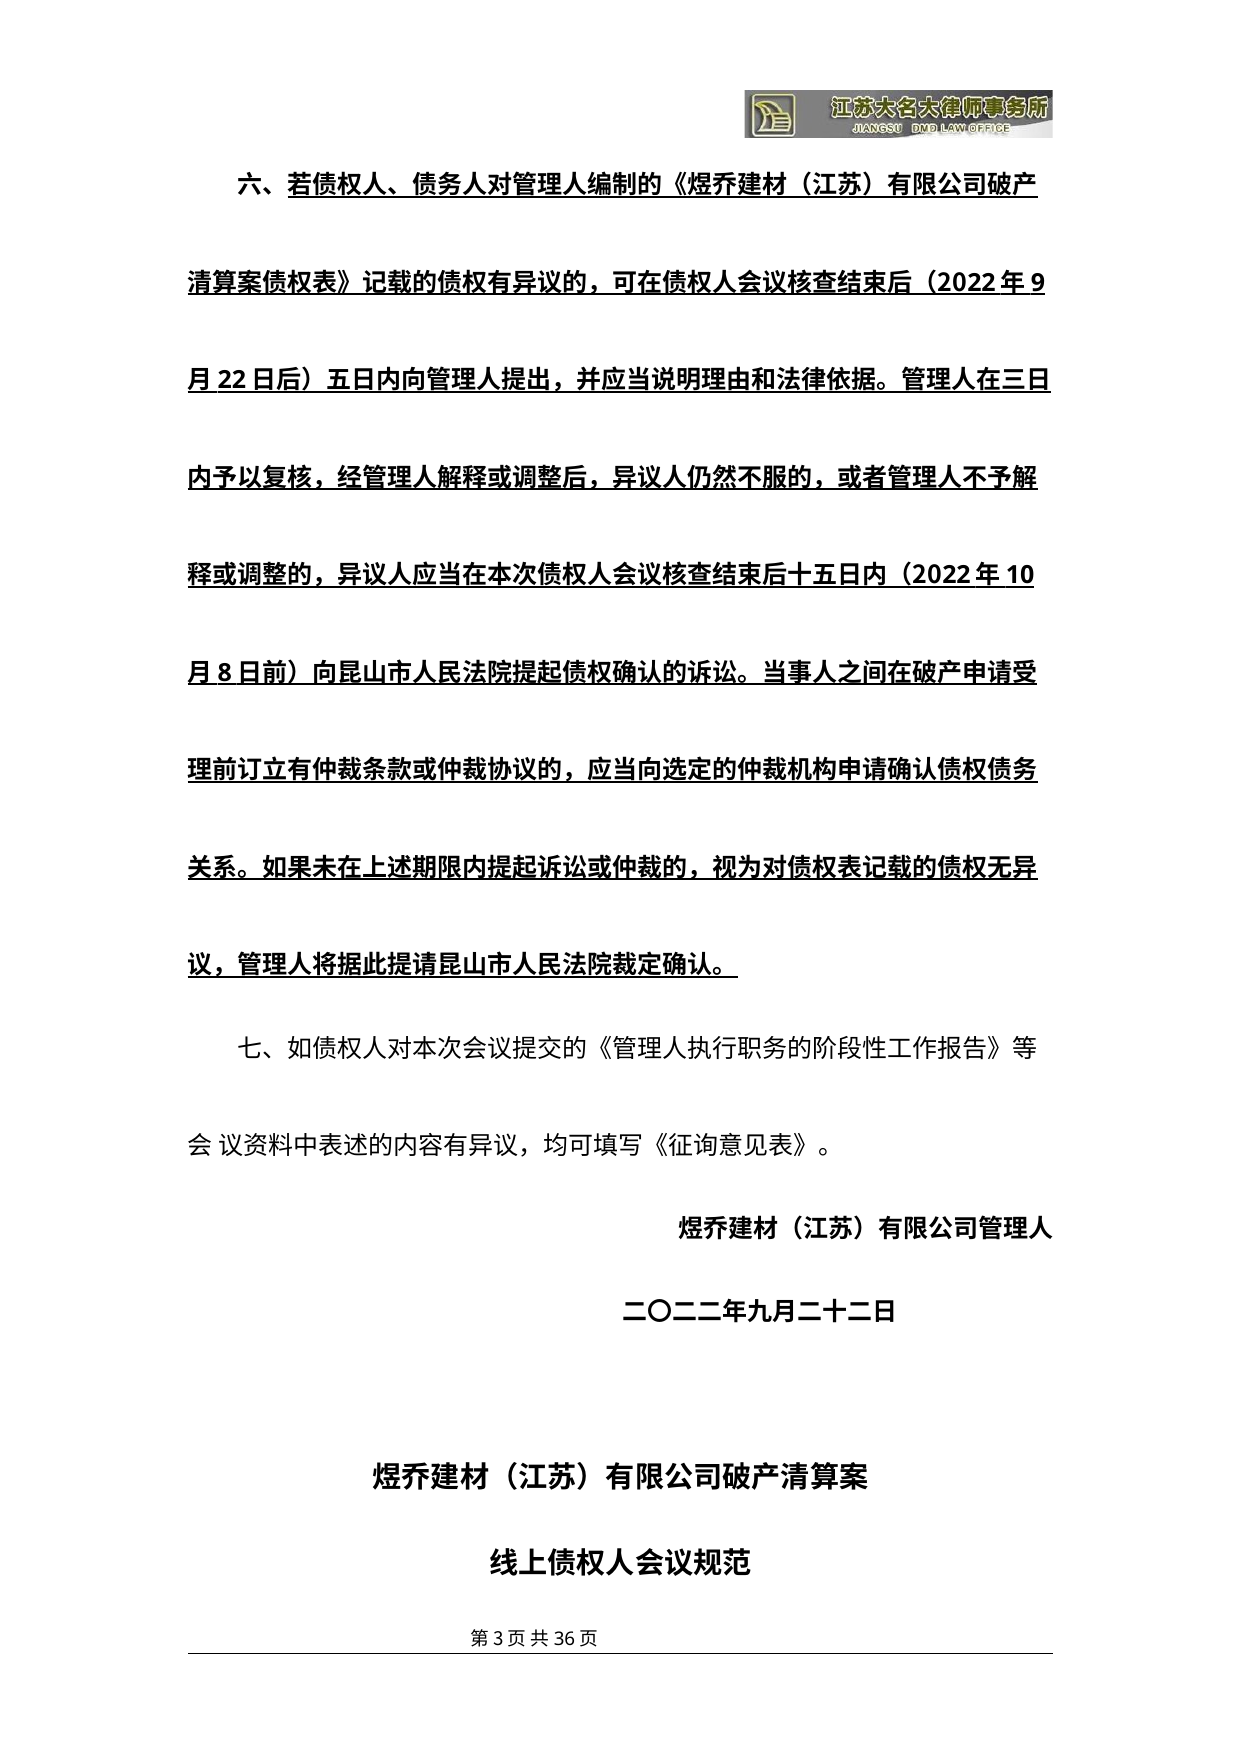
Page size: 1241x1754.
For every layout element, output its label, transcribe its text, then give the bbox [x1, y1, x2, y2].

text 六、若债权人、债务人对管理人编制的《煜乔建材（江苏）有限公司破产清算案债权表》记载的债权有异议的，可在债权人会议核查结束后（2022年9月22日后）五日内向管理人提出，并应当说明理由和法律依据。管理人在三日内予以复核，经管理人解释或调整后，异议人仍然不服的，或者管理人不予解释或调整的，异议人应当在本次债权人会议核查结束后十五日内（2022年10月8日前）向昆山市人民法院提起债权确认的诉讼。当事人之间在破产申请受理前订立有仲裁条款或仲裁协议的，应当向选定的仲裁机构申请确认债权债务关系。如果未在上述期限内提起诉讼或仲裁的，视为对债权表记载的债权无异议，管理人将据此提请昆山市人民法院裁定确认。 [187, 151, 1053, 996]
text 线上债权人会议规范 [187, 1529, 1053, 1594]
text 煜乔建材（江苏）有限公司管理人 [187, 1194, 1053, 1259]
text 煜乔建材（江苏）有限公司破产清算案 [187, 1442, 1053, 1507]
picture [744, 90, 1053, 138]
text 二〇二二年九月二十二日 [187, 1277, 1053, 1342]
text 七、如债权人对本次会议提交的《管理人执行职务的阶段性工作报告》等会 议资料中表述的内容有异议，均可填写《征询意见表》。 [187, 1014, 1053, 1176]
